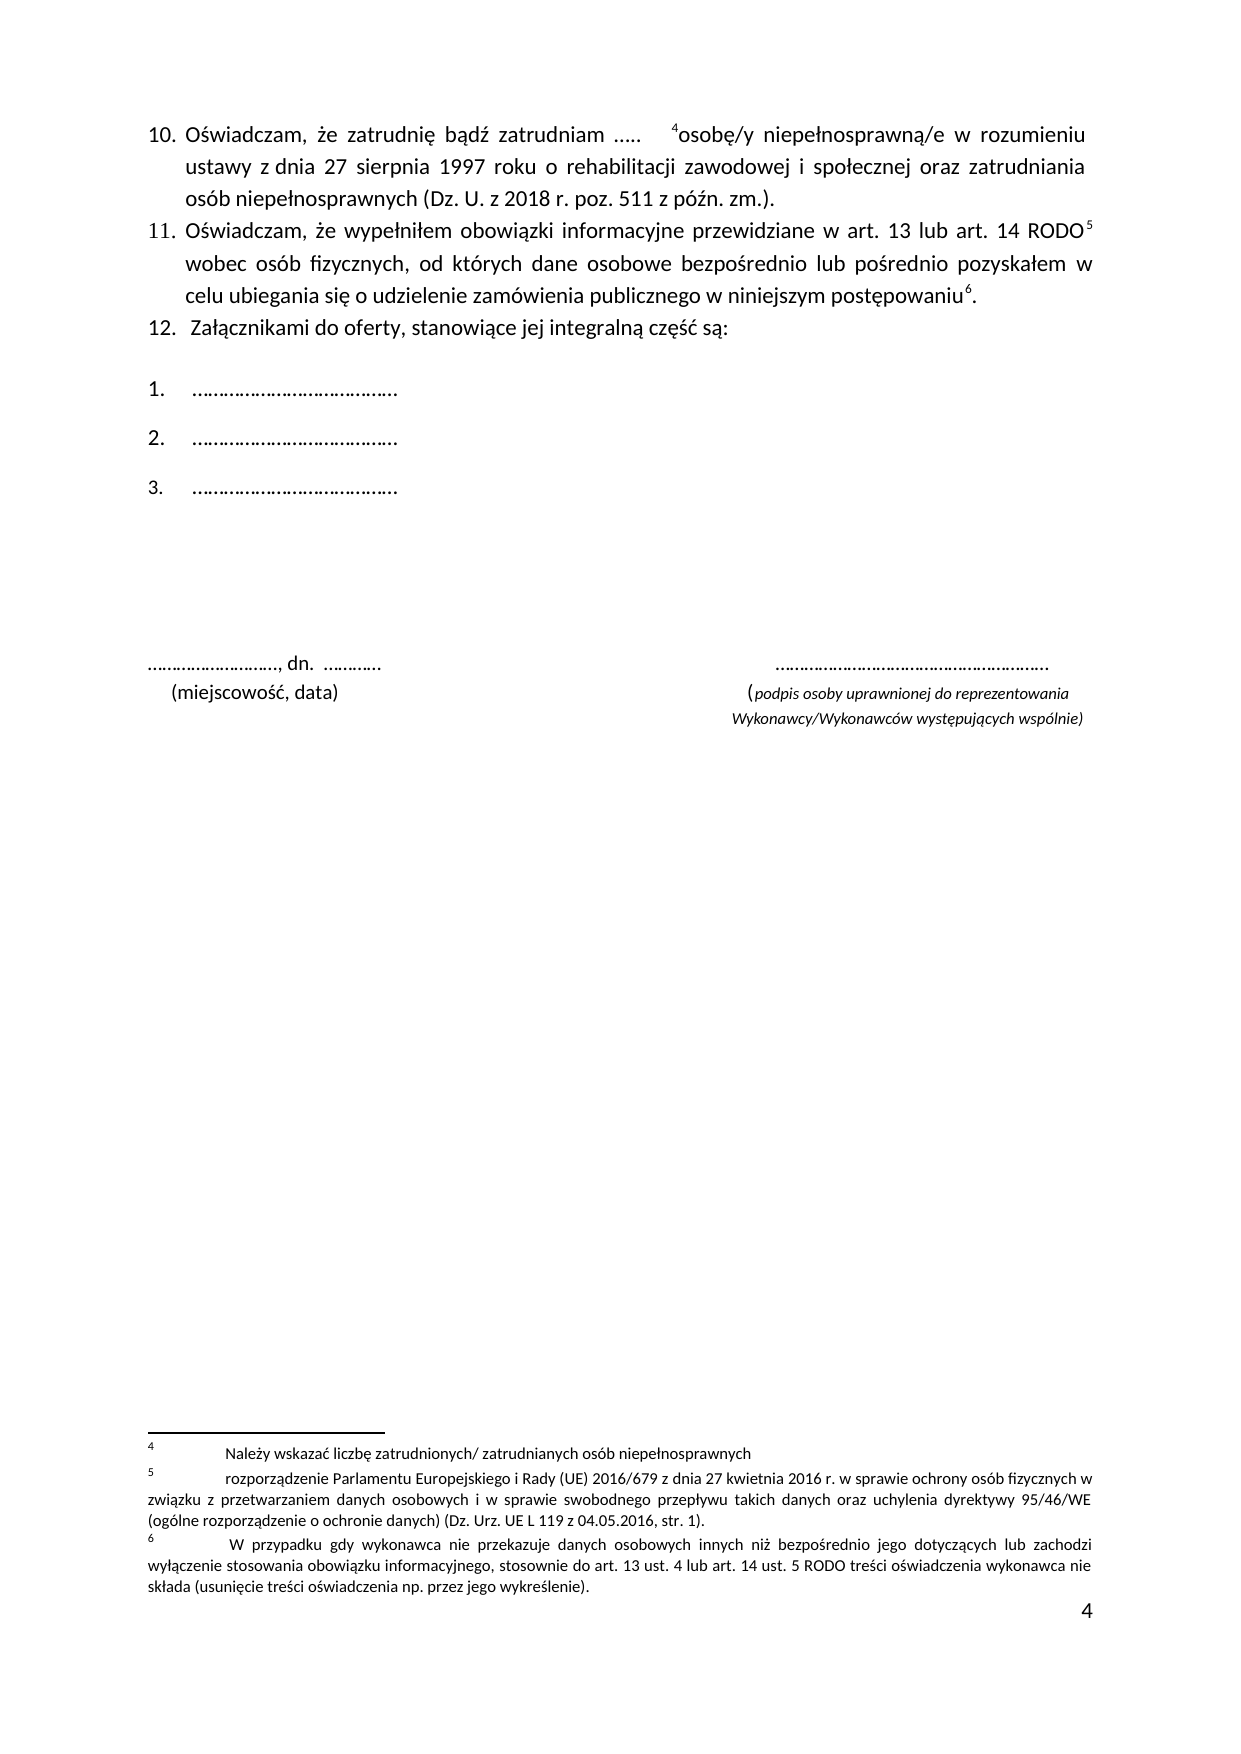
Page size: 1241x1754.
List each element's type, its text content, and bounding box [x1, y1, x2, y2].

list ………………………………… [148, 374, 1086, 402]
list Oświadczam, że zatrudnię bądź zatrudniam ….. osobę/y niepełnosprawną/e w rozumieniu ustawy z dnia 27 sierpnia 1997 roku o rehabilitacji zawodowej i społecznej oraz zatrudniania osób niepełnosprawnych (Dz. U. z 2018 r. poz. 511 z późn. zm.). [148, 120, 1086, 212]
text ………………………, dn. ………… ………………………………………………… [148, 650, 1093, 676]
text (miejscowość, data) (podpis osoby uprawnionej do reprezentowania [148, 679, 1093, 705]
list ………………………………… [148, 423, 1086, 451]
list Oświadczam, że wypełniłem obowiązki informacyjne przewidziane w art. 13 lub art. 14 RODO wobec osób fizycznych, od których dane osobowe bezpośrednio lub pośrednio pozyskałem w celu ubiegania się o udzielenie zamówienia publicznego w niniejszym postępowaniu. [148, 217, 1093, 309]
list Załącznikami do oferty, stanowiące jej integralną część są: [148, 313, 1086, 341]
text Wykonawcy/Wykonawców występujących wspólnie) [148, 708, 1093, 729]
list ………………………………… [148, 472, 1086, 500]
